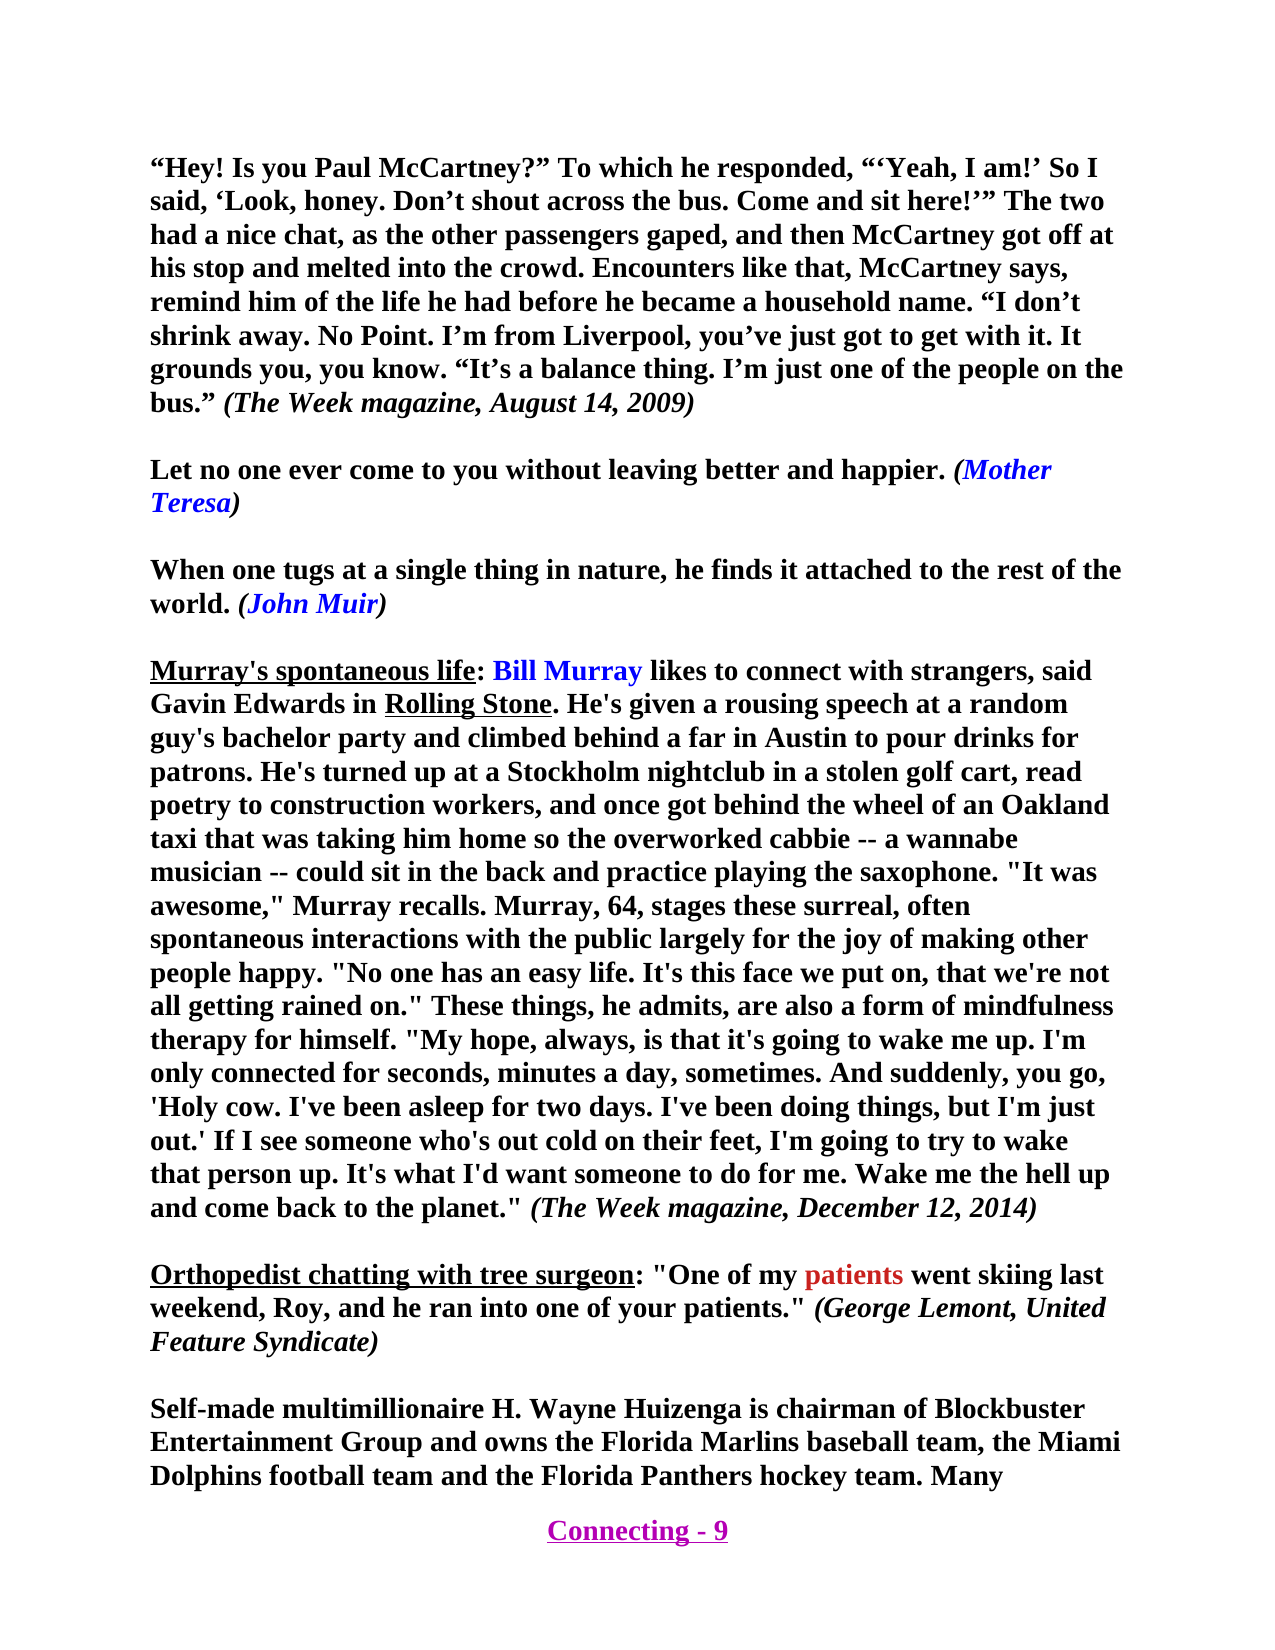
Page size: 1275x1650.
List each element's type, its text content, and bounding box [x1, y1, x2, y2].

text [150, 1391, 1125, 1492]
text Murray's spontaneous life: Bill Murray likes to connect with strangers, said Gavin Edwards in Rolling Stone. He's given a rousing speech at a random guy's bachelor party and climbed behind a far in Austin to pour drinks for patrons. He's turned up at a Stockholm nightclub in a stolen golf cart, read poetry to construction workers, and once got behind the wheel of an Oakland taxi that was taking him home so the overworked cabbie -- a wannabe musician -- could sit in the back and practice playing the saxophone. "It was awesome," Murray recalls. Murray, 64, stages these surreal, often spontaneous interactions with the public largely for the joy of making other people happy. "No one has an easy life. It's this face we put on, that we're not all getting rained on." These things, he admits, are also a form of mindfulness therapy for himself. "My hope, always, is that it's going to wake me up. I'm only connected for seconds, minutes a day, sometimes. And suddenly, you go, 'Holy cow. I've been asleep for two days. I've been doing things, but I'm just out.' If I see someone who's out cold on their feet, I'm going to try to wake that person up. It's what I'd want someone to do for me. Wake me the hell up and come back to the planet." (The Week magazine, December 12, 2014) [150, 653, 1125, 1223]
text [150, 150, 1125, 418]
text When one tugs at a single thing in nature, he finds it attached to the rest of the world. (John Muir) [150, 552, 1125, 619]
text Orthopedist chatting with tree surgeon: "One of my patients went skiing last weekend, Roy, and he ran into one of your patients." (George Lemont, United Feature Syndicate) [150, 1257, 1125, 1357]
text Let no one ever come to you without leaving better and happier. (Mother Teresa) [150, 452, 1125, 519]
